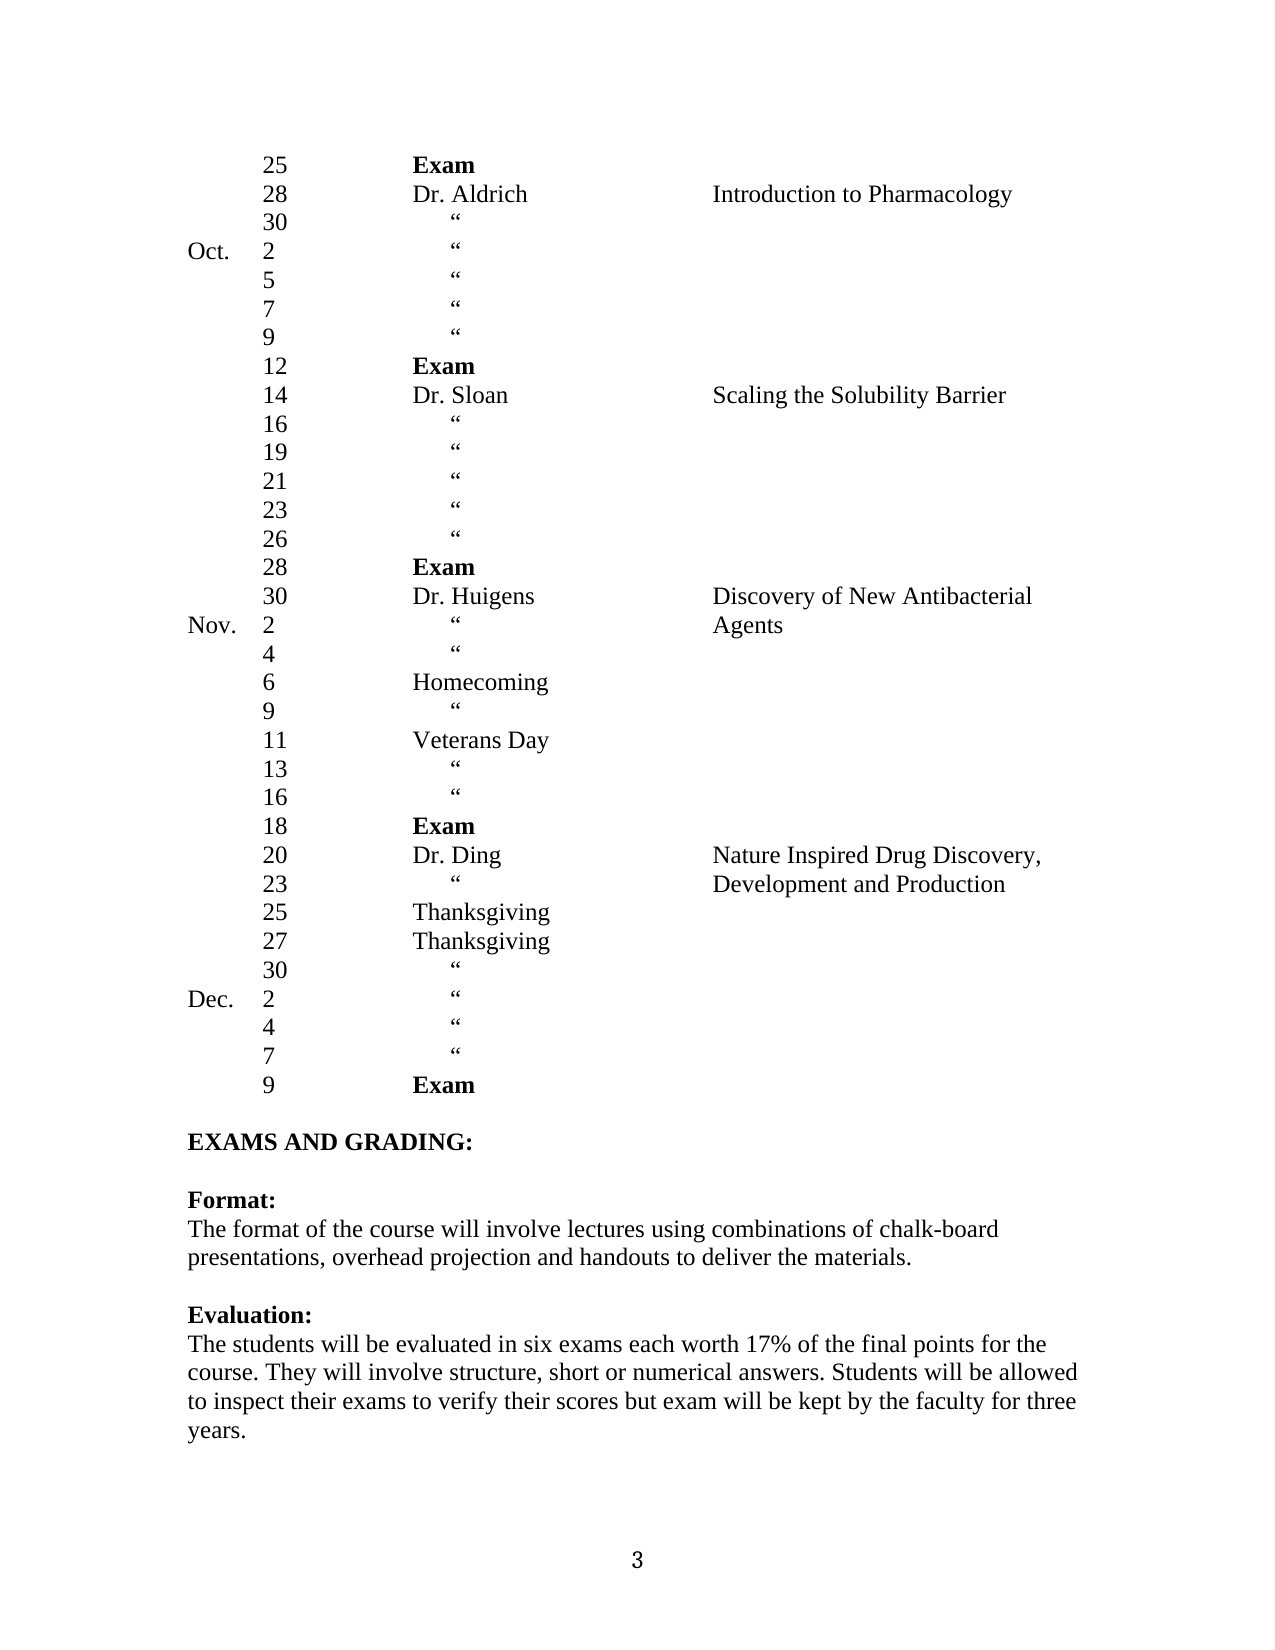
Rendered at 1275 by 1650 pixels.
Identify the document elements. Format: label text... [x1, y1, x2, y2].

text 9 “ [187, 322, 1087, 351]
text Evaluation: [187, 1300, 1087, 1329]
text 19 “ [187, 437, 1087, 466]
text Dec. 2 “ [187, 984, 1087, 1012]
text Format: [187, 1185, 1087, 1214]
text 25 Thanksgiving [187, 897, 1087, 926]
text 12 Exam [187, 351, 1087, 380]
text 20 Dr. Ding Nature Inspired Drug Discovery, [187, 840, 1087, 869]
text 27 Thanksgiving [187, 926, 1087, 955]
text The students will be evaluated in six exams each worth 17% of the final points for the course. They will involve structure, short or numerical answers. Students will be allowed to inspect their exams to verify their scores but exam will be kept by the faculty for three years. [187, 1329, 1087, 1444]
text 30 “ [187, 955, 1087, 984]
text 6 Homecoming [187, 667, 1087, 696]
text 9 Exam [187, 1070, 1087, 1099]
text 23 “ [187, 495, 1087, 524]
text Nov. 2 “ Agents [187, 610, 1087, 639]
text The format of the course will involve lectures using combinations of chalk-board presentations, overhead projection and handouts to deliver the materials. [187, 1214, 1087, 1271]
text 26 “ [187, 524, 1087, 552]
text 14 Dr. Sloan Scaling the Solubility Barrier [187, 380, 1087, 409]
text Oct. 2 “ [187, 236, 1087, 265]
text 9 “ [187, 696, 1087, 725]
text 18 Exam [187, 811, 1087, 840]
text 5 “ [187, 265, 1087, 294]
text 7 “ [187, 1041, 1087, 1070]
text 28 Dr. Aldrich Introduction to Pharmacology [187, 179, 1087, 207]
text 25 Exam [187, 150, 1087, 179]
text 28 Exam [187, 552, 1087, 581]
text 7 “ [187, 294, 1087, 322]
text 23 “ Development and Production [187, 869, 1087, 897]
text 16 “ [187, 782, 1087, 811]
text 21 “ [187, 466, 1087, 495]
text 30 “ [187, 207, 1087, 236]
text 30 Dr. Huigens Discovery of New Antibacterial [187, 581, 1087, 610]
text 13 “ [187, 754, 1087, 782]
text EXAMS AND GRADING: [187, 1127, 1087, 1156]
text 16 “ [187, 409, 1087, 437]
text 11 Veterans Day [187, 725, 1087, 754]
text 4 “ [187, 1012, 1087, 1041]
text 4 “ [187, 639, 1087, 667]
